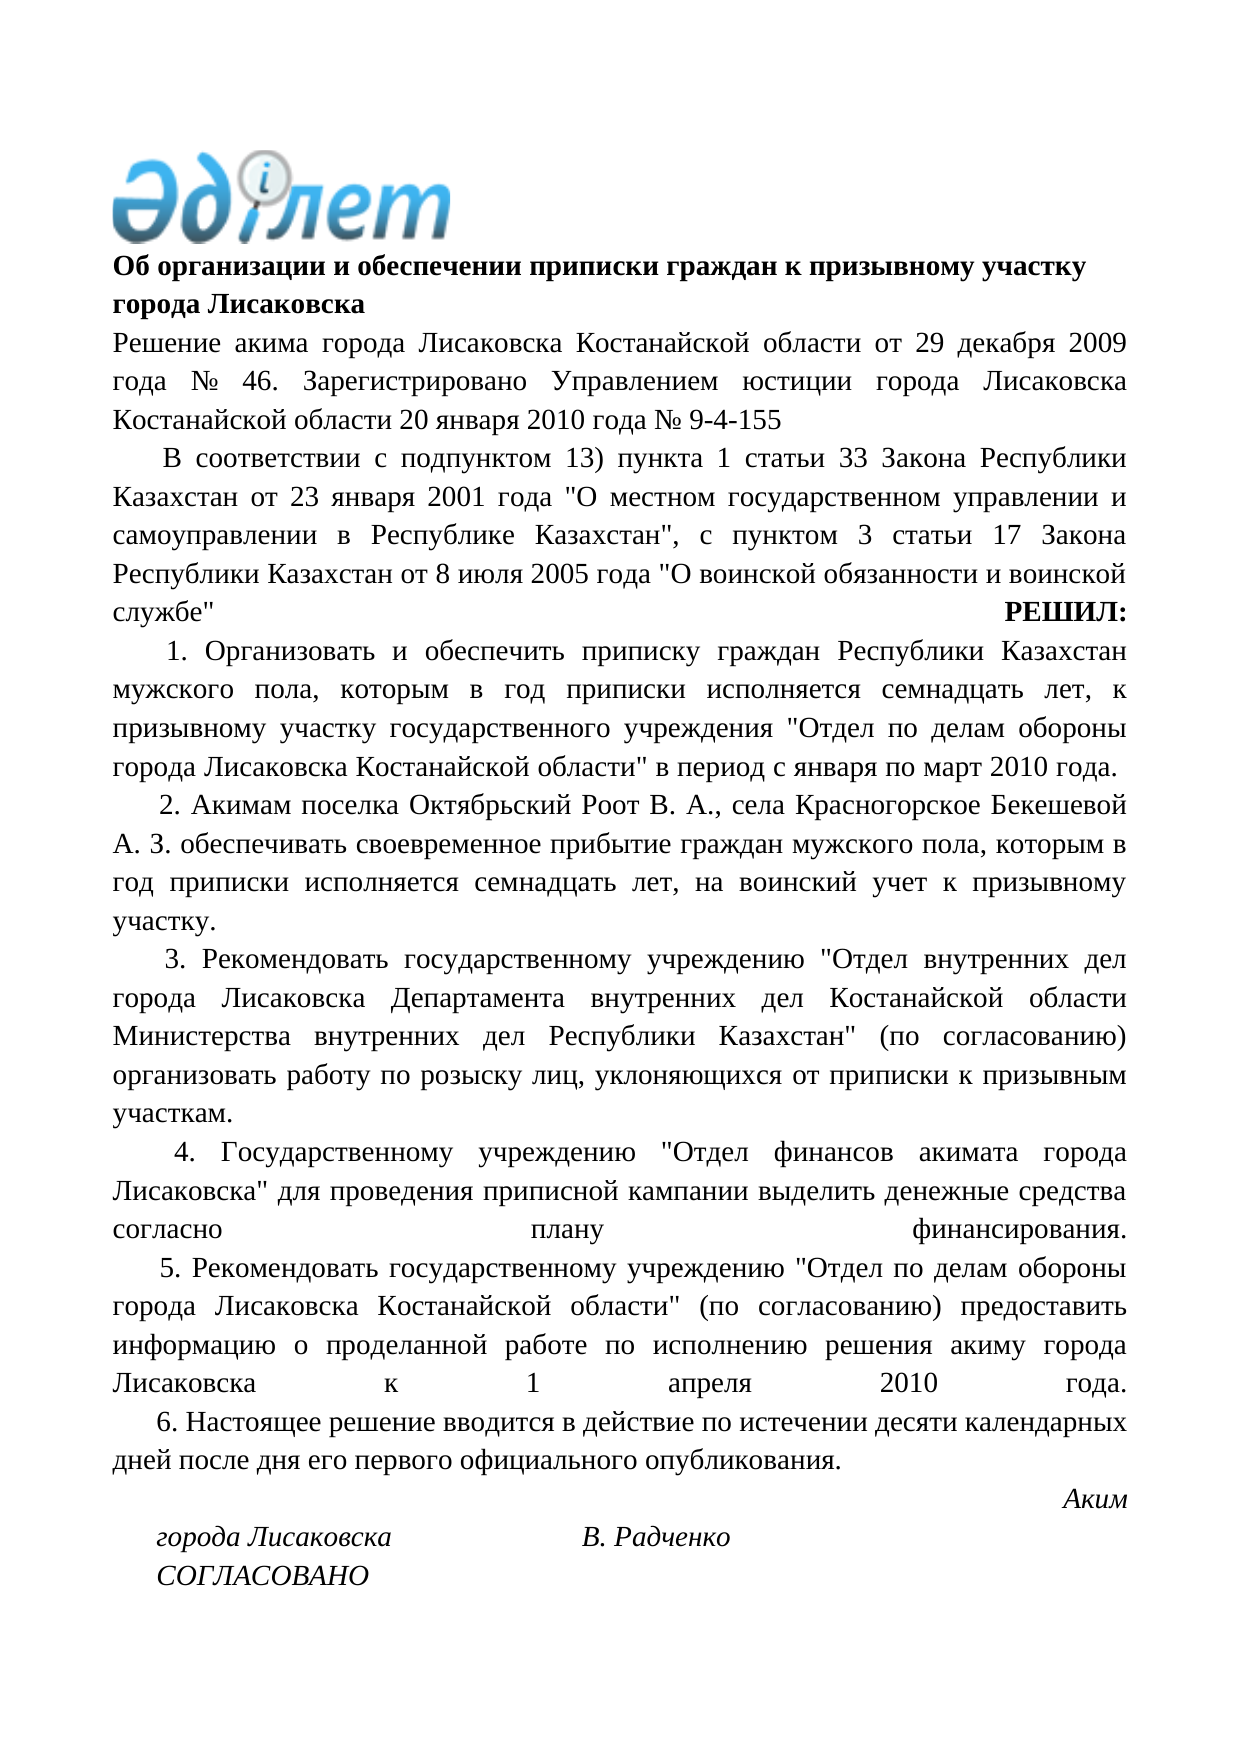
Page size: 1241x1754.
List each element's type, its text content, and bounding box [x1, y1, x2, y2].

picture [112, 150, 451, 244]
text Об организации и обеспечении приписки граждан к призывному участку города Лисаковска [112, 248, 1128, 320]
text В соответствии с подпунктом 13) пункта 1 статьи 33 Закона Республики Казахстан от 23 января 2001 года "О местном государственном управлении и самоуправлении в Республике Казахстан", с пунктом 3 статьи 17 Закона Республики Казахстан от 8 июля 2005 года "О воинской обязанности и воинской службе" РЕШИЛ: 1. Организовать и обеспечить приписку граждан Республики Казахстан мужского пола, которым в год приписки исполняется семнадцать лет, к призывному участку государственного учреждения "Отдел по делам обороны города Лисаковска Костанайской области" в период с января по март 2010 года. 2. Акимам поселка Октябрьский Роот В. А., села Красногорское Бекешевой А. З. обеспечивать своевременное прибытие граждан мужского пола, которым в год приписки исполняется семнадцать лет, на воинский учет к призывному участку. 3. Рекомендовать государственному учреждению "Отдел внутренних дел города Лисаковска Департамента внутренних дел Костанайской области Министерства внутренних дел Республики Казахстан" (по согласованию) организовать работу по розыску лиц, уклоняющихся от приписки к призывным участкам. 4. Государственному учреждению "Отдел финансов акимата города Лисаковска" для проведения приписной кампании выделить денежные средства согласно плану финансирования. 5. Рекомендовать государственному учреждению "Отдел по делам обороны города Лисаковска Костанайской области" (по согласованию) предоставить информацию о проделанной работе по исполнению решения акиму города Лисаковска к 1 апреля 2010 года. 6. Настоящее решение вводится в действие по истечении десяти календарных дней после дня его первого официального опубликования. [112, 440, 1128, 1476]
text Решение акима города Лисаковска Костанайской области от 29 декабря 2009 года № 46. Зарегистрировано Управлением юстиции города Лисаковска Костанайской области 20 января 2010 года № 9-4-155 [112, 325, 1128, 435]
text СОГЛАСОВАНО [112, 1558, 1128, 1592]
text Аким города Лисаковска В. Радченко [112, 1481, 1128, 1553]
